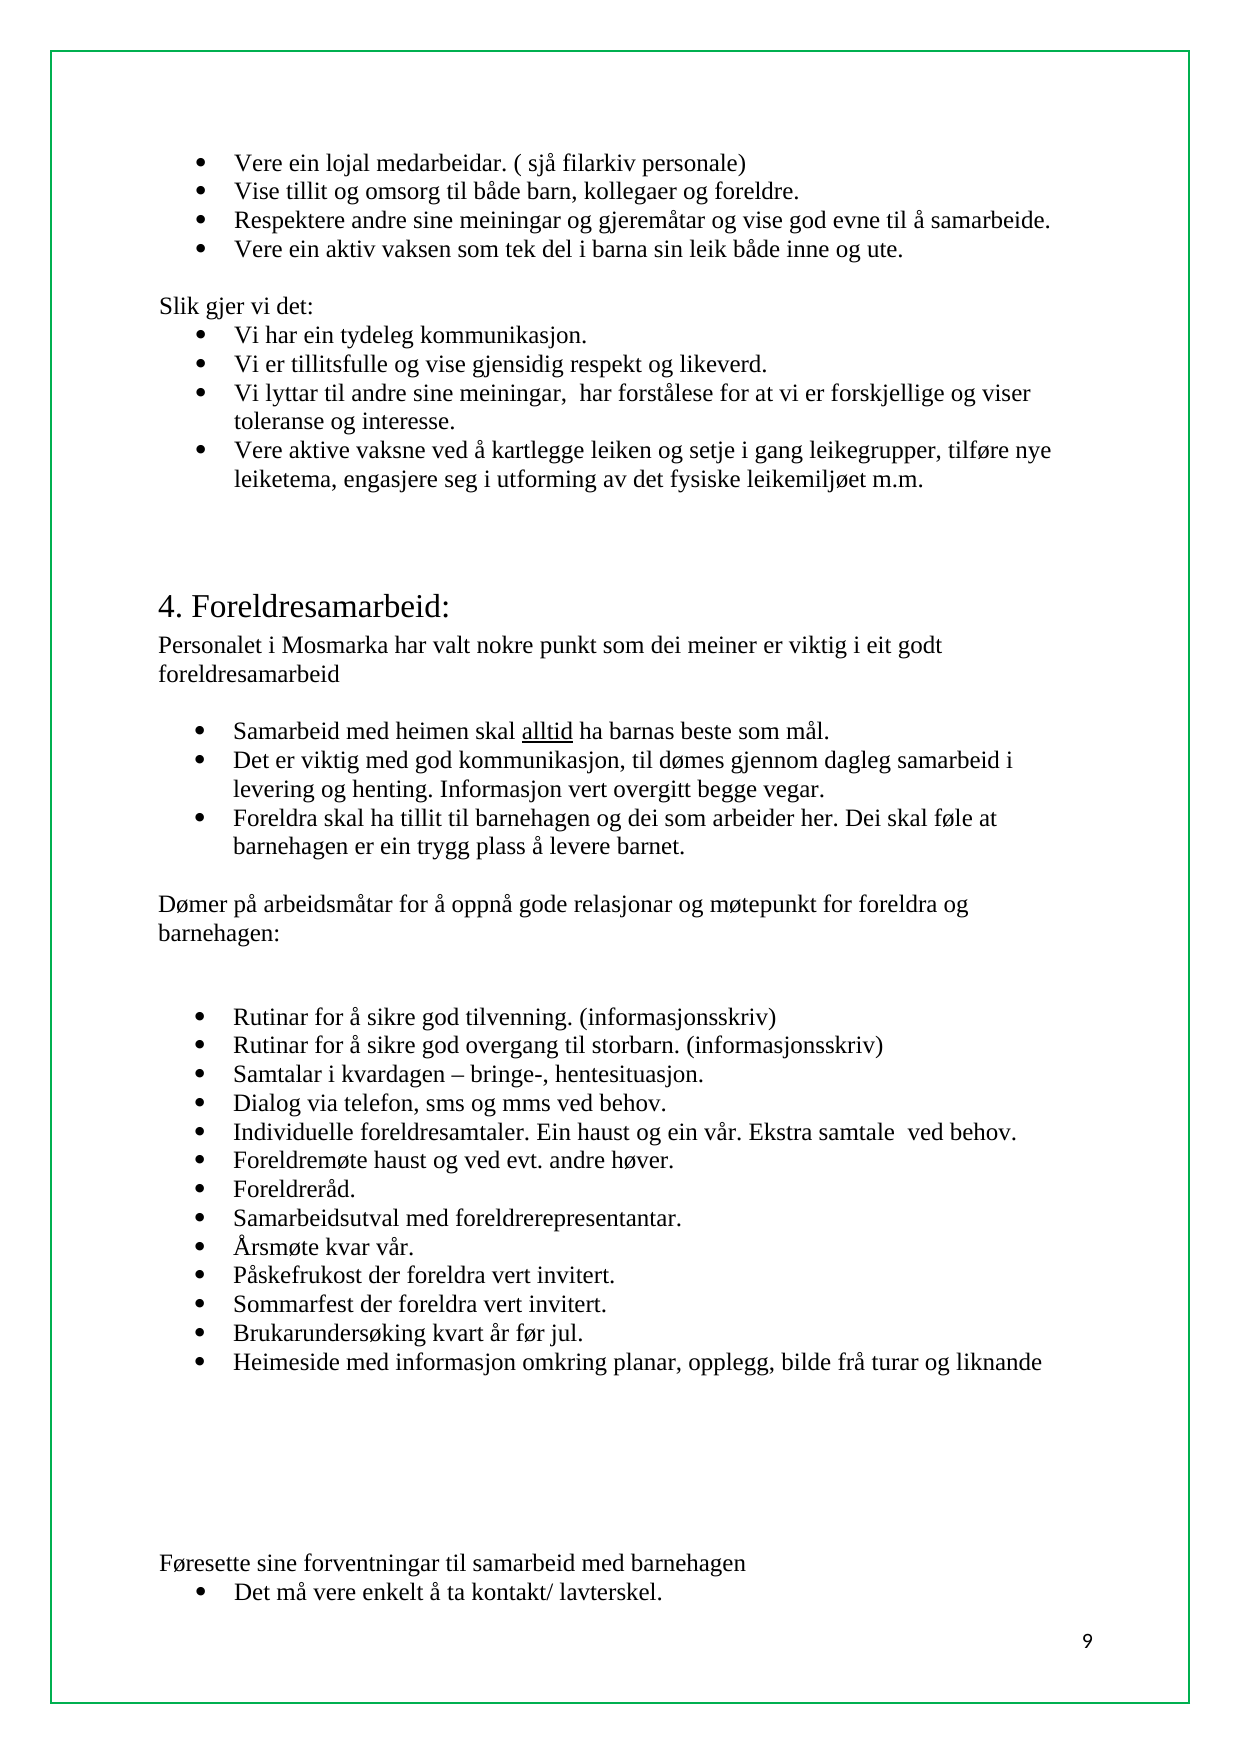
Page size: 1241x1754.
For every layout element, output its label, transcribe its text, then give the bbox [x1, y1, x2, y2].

table_header Føresette sine forventningar til samarbeid med barnehagen [148, 1548, 1089, 1577]
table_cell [148, 1577, 1089, 1606]
table_cell Slik gjer vi det: Vi har ein tydeleg kommunikasjon. Vi er tillitsfulle og vise gjensidig respekt og likeverd. Vi lyttar til andre sine meiningar, har forstålese for at vi er forskjellige og viser toleranse og interesse. Vere aktive vaksne ved å kartlegge leiken og setje i gang leikegrupper, tilføre nye leiketema, engasjere seg i utforming av det fysiske leikemiljøet m.m. [148, 291, 1092, 550]
table_cell Samarbeid med heimen skal alltid ha barnas beste som mål. Det er viktig med god kommunikasjon, til dømes gjennom dagleg samarbeid i levering og henting. Informasjon vert overgitt begge vegar. Foreldra skal ha tillit til barnehagen og dei som arbeider her. Dei skal føle at barnehagen er ein trygg plass å levere barnet. [147, 688, 1091, 889]
table_header 4. Foreldresamarbeid: [147, 587, 1091, 630]
table_cell Dømer på arbeidsmåtar for å oppnå gode relasjonar og møtepunkt for foreldra og barnehagen: [147, 889, 1091, 975]
table_cell Vere ein lojal medarbeidar. ( sjå filarkiv personale) Vise tillit og omsorg til både barn, kollegaer og foreldre. Respektere andre sine meiningar og gjeremåtar og vise god evne til å samarbeide. Vere ein aktiv vaksen som tek del i barna sin leik både inne og ute. [148, 148, 1092, 291]
table_cell Personalet i Mosmarka har valt nokre punkt som dei meiner er viktig i eit godt foreldresamarbeid [147, 630, 1091, 688]
table_cell Rutinar for å sikre god tilvenning. (informasjonsskriv) Rutinar for å sikre god overgang til storbarn. (informasjonsskriv) Samtalar i kvardagen – bringe-, hentesituasjon. Dialog via telefon, sms og mms ved behov. Individuelle foreldresamtaler. Ein haust og ein vår. Ekstra samtale ved behov. Foreldremøte haust og ved evt. andre høver. Foreldreråd. Samarbeidsutval med foreldrerepresentantar. Årsmøte kvar vår. Påskefrukost der foreldra vert invitert. Sommarfest der foreldra vert invitert. Brukarundersøking kvart år før jul. Heimeside med informasjon omkring planar, opplegg, bilde frå turar og liknande [147, 975, 1091, 1462]
